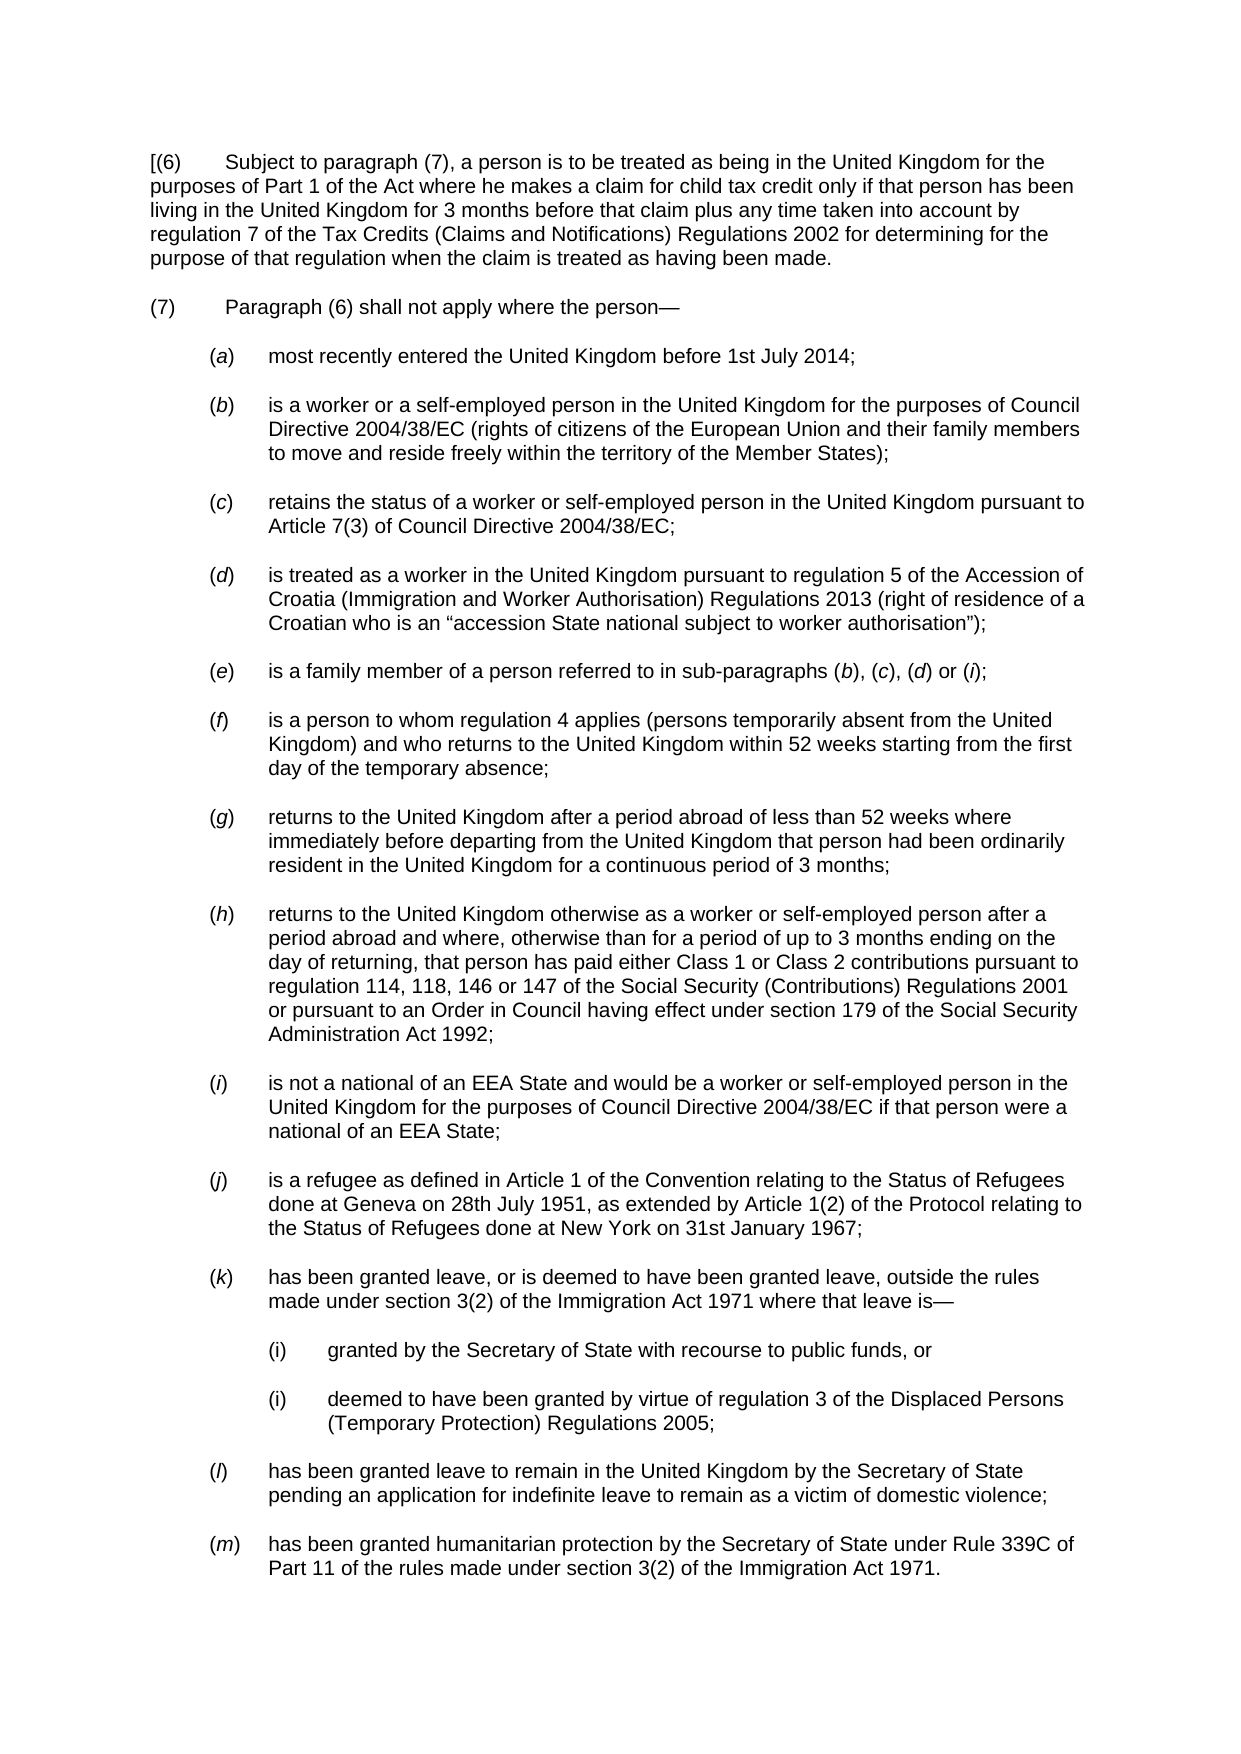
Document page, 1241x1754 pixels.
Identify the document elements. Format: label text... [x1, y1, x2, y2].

text (e) is a family member of a person referred to in sub-paragraphs (b), (c), (d) or (i); [209, 659, 1090, 683]
text (i) granted by the Secretary of State with recourse to public funds, or [268, 1337, 1090, 1361]
text (j) is a refugee as defined in Article 1 of the Convention relating to the Status of Refugees done at Geneva on 28th July 1951, as extended by Article 1(2) of the Protocol relating to the Status of Refugees done at New York on 31st January 1967; [209, 1168, 1090, 1239]
text (d) is treated as a worker in the United Kingdom pursuant to regulation 5 of the Accession of Croatia (Immigration and Worker Authorisation) Regulations 2013 (right of residence of a Croatian who is an “accession State national subject to worker authorisation”); [209, 562, 1090, 634]
text (c) retains the status of a worker or self-employed person in the United Kingdom pursuant to Article 7(3) of Council Directive 2004/38/EC; [209, 489, 1090, 537]
text (i) deemed to have been granted by virtue of regulation 3 of the Displaced Persons (Temporary Protection) Regulations 2005; [268, 1386, 1090, 1434]
text (h) returns to the United Kingdom otherwise as a worker or self-employed person after a period abroad and where, otherwise than for a period of up to 3 months ending on the day of returning, that person has paid either Class 1 or Class 2 contributions pursuant to regulation 114, 118, 146 or 147 of the Social Security (Contributions) Regulations 2001 or pursuant to an Order in Council having effect under section 179 of the Social Security Administration Act 1992; [209, 902, 1090, 1046]
text (g) returns to the United Kingdom after a period abroad of less than 52 weeks where immediately before departing from the United Kingdom that person had been ordinarily resident in the United Kingdom for a continuous period of 3 months; [209, 805, 1090, 877]
text (m) has been granted humanitarian protection by the Secretary of State under Rule 339C of Part 11 of the rules made under section 3(2) of the Immigration Act 1971. [209, 1532, 1090, 1580]
text (f) is a person to whom regulation 4 applies (persons temporarily absent from the United Kingdom) and who returns to the United Kingdom within 52 weeks starting from the first day of the temporary absence; [209, 708, 1090, 780]
text (i) is not a national of an EEA State and would be a worker or self-employed person in the United Kingdom for the purposes of Council Directive 2004/38/EC if that person were a national of an EEA State; [209, 1071, 1090, 1143]
text (l) has been granted leave to remain in the United Kingdom by the Secretary of State pending an application for indefinite leave to remain as a victim of domestic violence; [209, 1459, 1090, 1507]
text (a) most recently entered the United Kingdom before 1st July 2014; [209, 344, 1090, 368]
text (b) is a worker or a self-employed person in the United Kingdom for the purposes of Council Directive 2004/38/EC (rights of citizens of the European Union and their family members to move and reside freely within the territory of the Member States); [209, 393, 1090, 464]
text [(6) Subject to paragraph (7), a person is to be treated as being in the United Kingdom for the purposes of Part 1 of the Act where he makes a claim for child tax credit only if that person has been living in the United Kingdom for 3 months before that claim plus any time taken into account by regulation 7 of the Tax Credits (Claims and Notifications) Regulations 2002 for determining for the purpose of that regulation when the claim is treated as having been made. [150, 150, 1090, 270]
text (k) has been granted leave, or is deemed to have been granted leave, outside the rules made under section 3(2) of the Immigration Act 1971 where that leave is— [209, 1264, 1090, 1312]
text (7) Paragraph (6) shall not apply where the person— [150, 295, 1090, 319]
